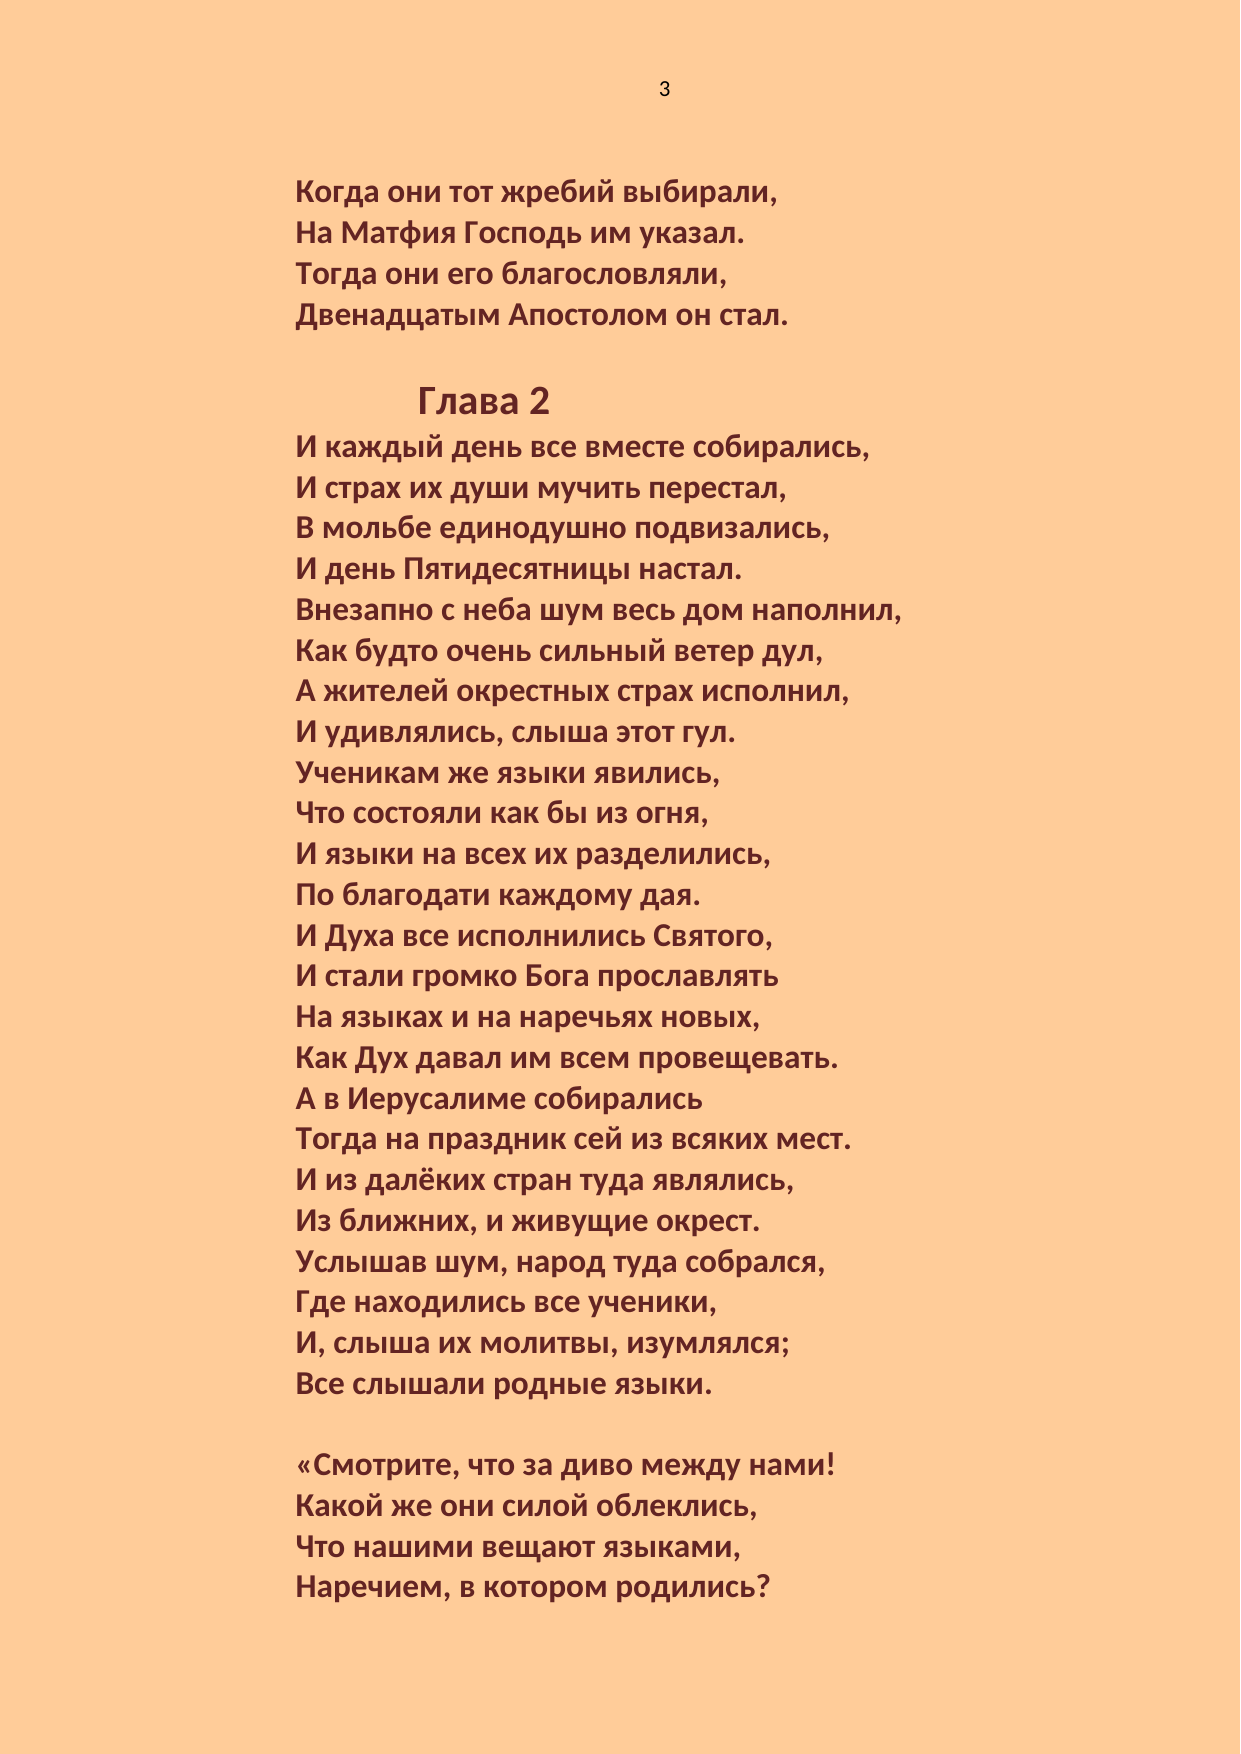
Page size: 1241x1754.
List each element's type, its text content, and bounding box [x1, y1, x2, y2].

text «Смотрите, что за диво между нами! [295, 1443, 1152, 1484]
text А в Иерусалиме собирались [295, 1077, 1152, 1117]
text Что нашими вещают языками, [295, 1525, 1152, 1565]
text Что состояли как бы из огня, [295, 792, 1152, 832]
text По благодати каждому дая. [295, 873, 1152, 914]
text На Матфия Господь им указал. [295, 211, 1152, 252]
text И страх их души мучить перестал, [295, 466, 1152, 506]
text Как будто очень сильный ветер дул, [295, 629, 1152, 669]
text Внезапно с неба шум весь дом наполнил, [295, 588, 1152, 629]
text Тогда на праздник сей из всяких мест. [295, 1117, 1152, 1158]
text И языки на всех их разделились, [295, 832, 1152, 873]
text Какой же они силой облеклись, [295, 1484, 1152, 1525]
text В мольбе единодушно подвизались, [295, 506, 1152, 547]
text Тогда они его благословляли, [295, 252, 1152, 293]
text Наречием, в котором родились? [295, 1565, 1152, 1606]
text Где находились все ученики, [295, 1280, 1152, 1321]
text И из далёких стран туда являлись, [295, 1158, 1152, 1199]
text Услышав шум, народ туда собрался, [295, 1239, 1152, 1280]
text А жителей окрестных страх исполнил, [295, 669, 1152, 710]
text Когда они тот жребий выбирали, [295, 171, 1152, 211]
text На языках и на наречьях новых, [295, 995, 1152, 1036]
text Из ближних, и живущие окрест. [295, 1199, 1152, 1239]
text И удивлялись, слыша этот гул. [295, 710, 1152, 751]
text Глава 2 [295, 374, 1152, 425]
text Как Дух давал им всем провещевать. [295, 1036, 1152, 1077]
text И стали громко Бога прославлять [295, 954, 1152, 995]
text И, слыша их молитвы, изумлялся; [295, 1321, 1152, 1362]
text Все слышали родные языки. [295, 1362, 1152, 1402]
text И Духа все исполнились Святого, [295, 914, 1152, 954]
text Двенадцатым Апостолом он стал. [295, 293, 1152, 333]
text И день Пятидесятницы настал. [295, 547, 1152, 588]
text И каждый день все вместе собирались, [295, 425, 1152, 466]
text Ученикам же языки явились, [295, 751, 1152, 792]
